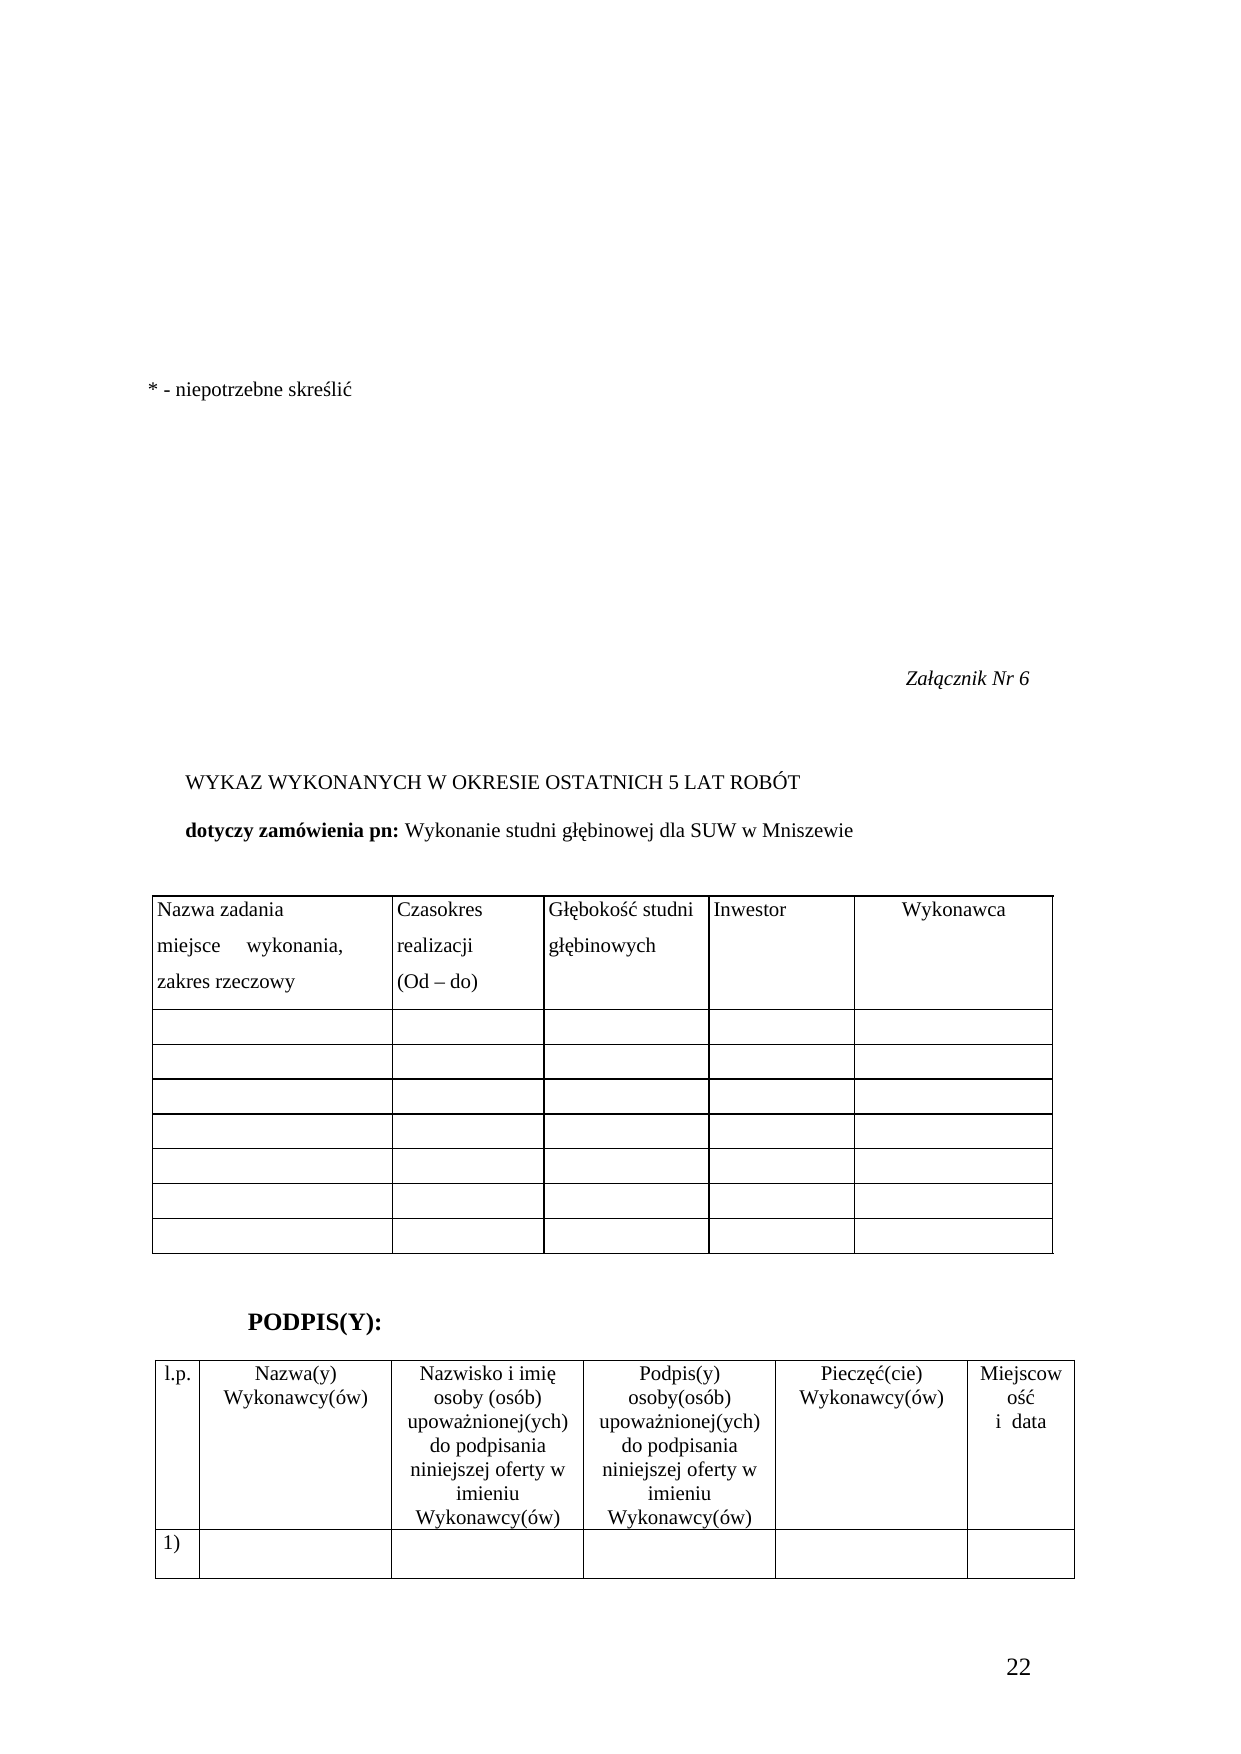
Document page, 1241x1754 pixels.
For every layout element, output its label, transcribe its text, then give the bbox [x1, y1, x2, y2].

table_cell [710, 1149, 854, 1182]
table_cell [153, 1184, 392, 1217]
table_cell [153, 1045, 392, 1078]
table_cell [393, 1149, 543, 1182]
table_cell [710, 1045, 854, 1078]
table_header Miejscowość i data [968, 1361, 1074, 1529]
table_cell [393, 1010, 543, 1043]
table_header Nazwa(y) Wykonawcy(ów) [200, 1361, 391, 1529]
table_cell [153, 1080, 392, 1113]
table_cell [584, 1530, 775, 1578]
table_header l.p. [156, 1361, 199, 1529]
table_cell [855, 1149, 1052, 1182]
table_header Nazwa zadania miejsce wykonania, zakres rzeczowy [153, 897, 392, 1008]
table_cell [710, 1219, 854, 1252]
table_cell [153, 1010, 392, 1043]
table_cell [855, 1010, 1052, 1043]
text PODPIS(Y): [241, 1278, 1031, 1336]
table_cell [855, 1080, 1052, 1113]
table_cell [153, 1115, 392, 1147]
table_cell [393, 1184, 543, 1217]
table_cell [545, 1149, 708, 1182]
text WYKAZ WYKONANYCH W OKRESIE OSTATNICH 5 LAT ROBÓT dotyczy zamówienia pn: Wykonanie studni głębinowej dla SUW w Mniszewie [185, 770, 1031, 842]
table_header Podpis(y) osoby(osób) upoważnionej(ych) do podpisania niniejszej oferty w imieniu Wykonawcy(ów) [584, 1361, 775, 1529]
table_cell [855, 1115, 1052, 1147]
table_cell [393, 1080, 543, 1113]
table_cell [545, 1115, 708, 1147]
table_cell [710, 1080, 854, 1113]
table_header Nazwisko i imię osoby (osób) upoważnionej(ych) do podpisania niniejszej oferty w imieniu Wykonawcy(ów) [392, 1361, 583, 1529]
text Załącznik Nr 6 [148, 666, 1031, 718]
table_header Pieczęć(cie) Wykonawcy(ów) [776, 1361, 967, 1529]
table_cell [545, 1219, 708, 1252]
table_cell [153, 1219, 392, 1252]
table_cell [710, 1115, 854, 1147]
table_cell [392, 1530, 583, 1578]
table_cell [200, 1530, 391, 1578]
table_cell [710, 1184, 854, 1217]
table_header Czasokres realizacji (Od – do) [393, 897, 543, 1008]
table_cell [545, 1010, 708, 1043]
text * - niepotrzebne skreślić [148, 377, 1031, 401]
table_header Inwestor [710, 897, 854, 1008]
table_cell [393, 1115, 543, 1147]
table_cell [545, 1045, 708, 1078]
table_cell [393, 1219, 543, 1252]
table_cell 1) [156, 1530, 199, 1578]
table_cell [545, 1080, 708, 1113]
table_cell [393, 1045, 543, 1078]
table_cell [968, 1530, 1074, 1578]
table_header Głębokość studni głębinowych [545, 897, 708, 1008]
table_cell [855, 1219, 1052, 1252]
table_cell [153, 1149, 392, 1182]
table_cell [545, 1184, 708, 1217]
table_cell [710, 1010, 854, 1043]
table_cell [855, 1045, 1052, 1078]
table_cell [776, 1530, 967, 1578]
table_cell [855, 1184, 1052, 1217]
table_header Wykonawca [855, 897, 1052, 1008]
